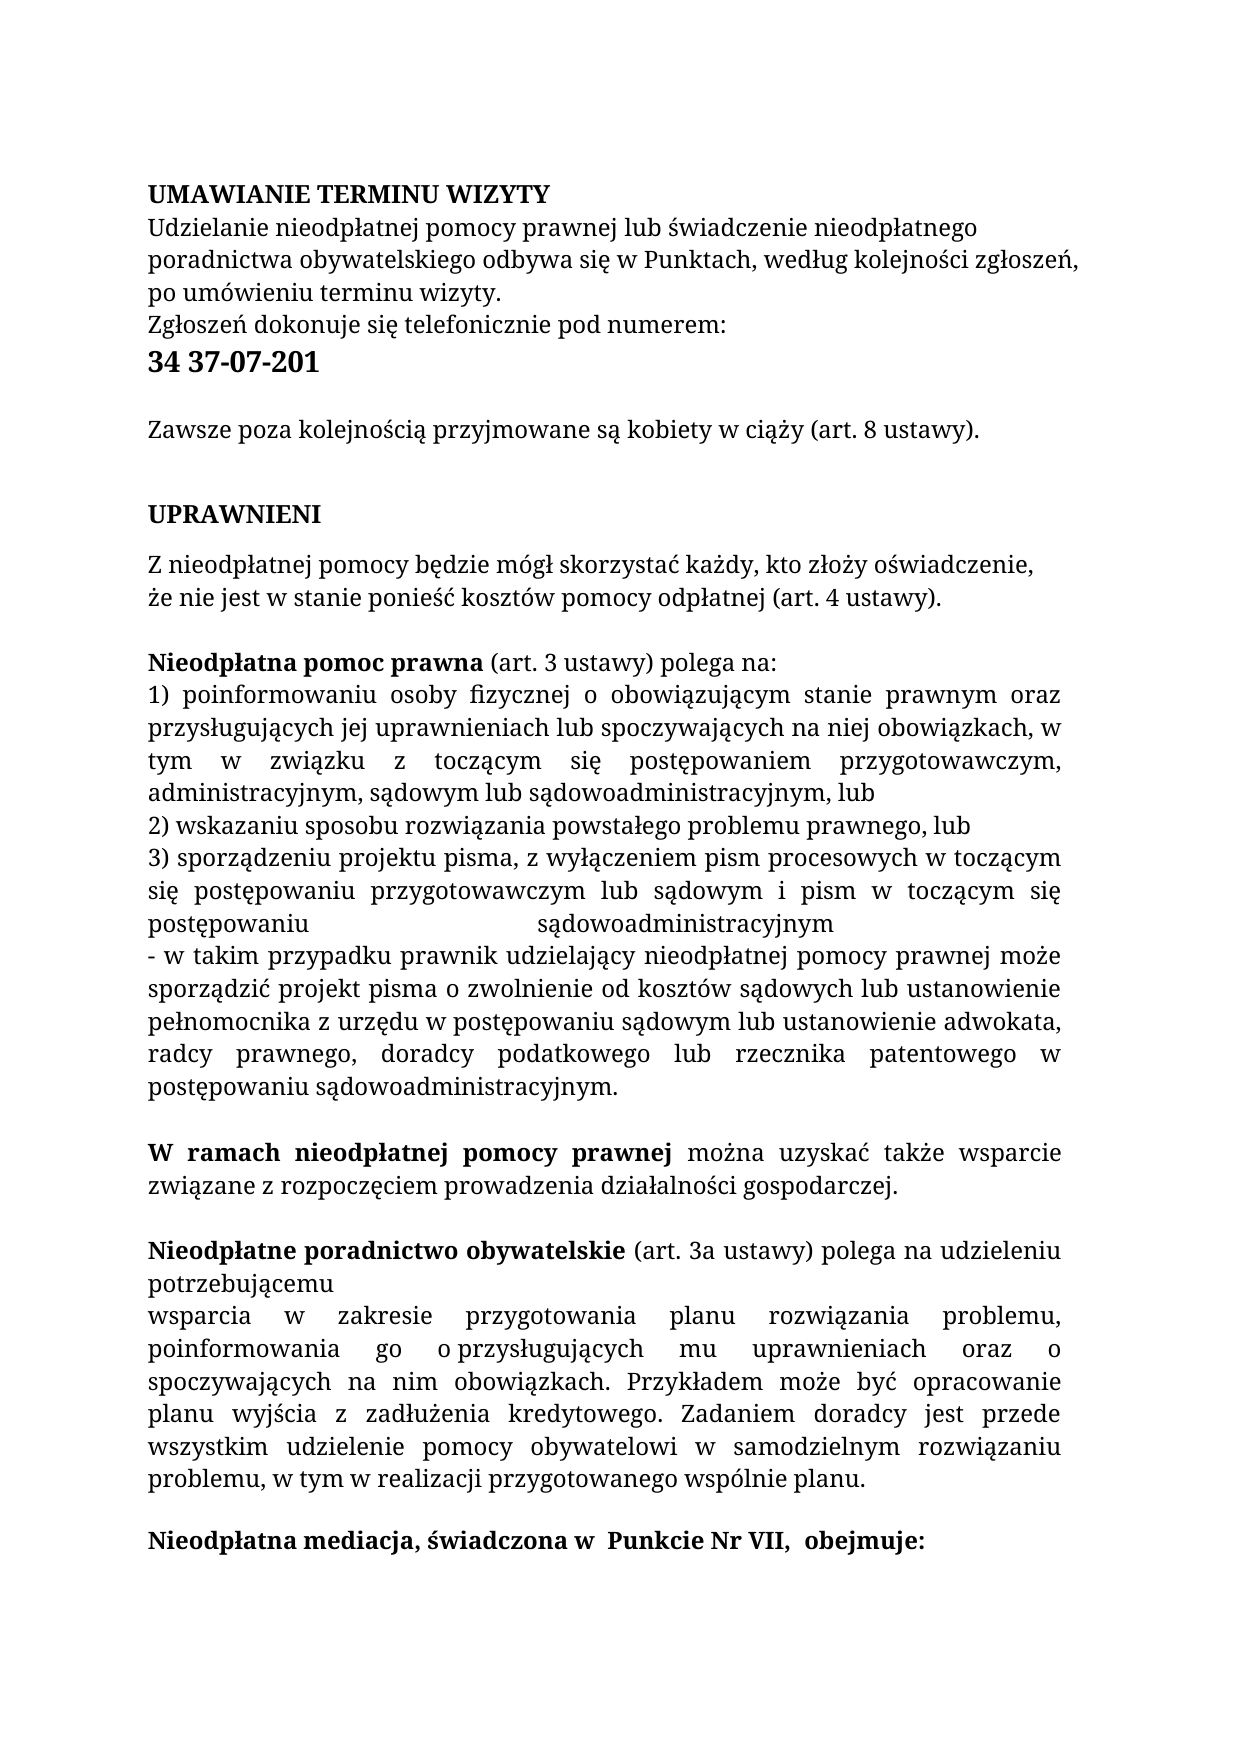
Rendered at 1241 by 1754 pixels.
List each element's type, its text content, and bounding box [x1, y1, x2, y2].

table_header W ramach nieodpłatnej pomocy prawnej można uzyskać także wsparcie związane z rozpoczęciem prowadzenia działalności gospodarczej. Nieodpłatne poradnictwo obywatelskie (art. 3a ustawy) polega na udzieleniu potrzebującemu [136, 1136, 1073, 1299]
text Udzielanie nieodpłatnej pomocy prawnej lub świadczenie nieodpłatnego poradnictwa obywatelskiego odbywa się w Punktach, według kolejności zgłoszeń, po umówieniu terminu wizyty. [148, 210, 1093, 308]
table_header Z nieodpłatnej pomocy będzie mógł skorzystać każdy, kto złoży oświadczenie, że nie jest w stanie ponieść kosztów pomocy odpłatnej (art. 4 ustawy). [136, 548, 1073, 613]
text Nieodpłatna mediacja, świadczona w Punkcie Nr VII, obejmuje: [148, 1523, 1093, 1556]
table_header Nieodpłatna pomoc prawna (art. 3 ustawy) polega na: 1) poinformowaniu osoby fizycznej o obowiązującym stanie prawnym oraz przysługujących jej uprawnieniach lub spoczywających na niej obowiązkach, w tym w związku z toczącym się postępowaniem przygotowawczym, administracyjnym, sądowym lub sądowoadministracyjnym, lub 2) wskazaniu sposobu rozwiązania powstałego problemu prawnego, lub 3) sporządzeniu projektu pisma, z wyłączeniem pism procesowych w toczącym się postępowaniu przygotowawczym lub sądowym i pism w toczącym się postępowaniu sądowoadministracyjnym - w takim przypadku prawnik udzielający nieodpłatnej pomocy prawnej może sporządzić projekt pisma o zwolnienie od kosztów sądowych lub ustanowienie pełnomocnika z urzędu w postępowaniu sądowym lub ustanowienie adwokata, radcy prawnego, doradcy podatkowego lub rzecznika patentowego w postępowaniu sądowoadministracyjnym. [136, 646, 1073, 1102]
text 34 37-07-201 [148, 341, 1093, 381]
text Zawsze poza kolejnością przyjmowane są kobiety w ciąży (art. 8 ustawy). [148, 413, 1093, 446]
text UPRAWNIENI [148, 497, 1093, 531]
text UMAWIANIE TERMINU WIZYTY [148, 176, 1093, 210]
table_cell wsparcia w zakresie przygotowania planu rozwiązania problemu, poinformowania go o przysługujących mu uprawnieniach oraz o spoczywających na nim obowiązkach. Przykładem może być opracowanie planu wyjścia z zadłużenia kredytowego. Zadaniem doradcy jest przede wszystkim udzielenie pomocy obywatelowi w samodzielnym rozwiązaniu problemu, w tym w realizacji przygotowanego wspólnie planu. [136, 1299, 1073, 1495]
text Zgłoszeń dokonuje się telefonicznie pod numerem: [148, 308, 1093, 341]
